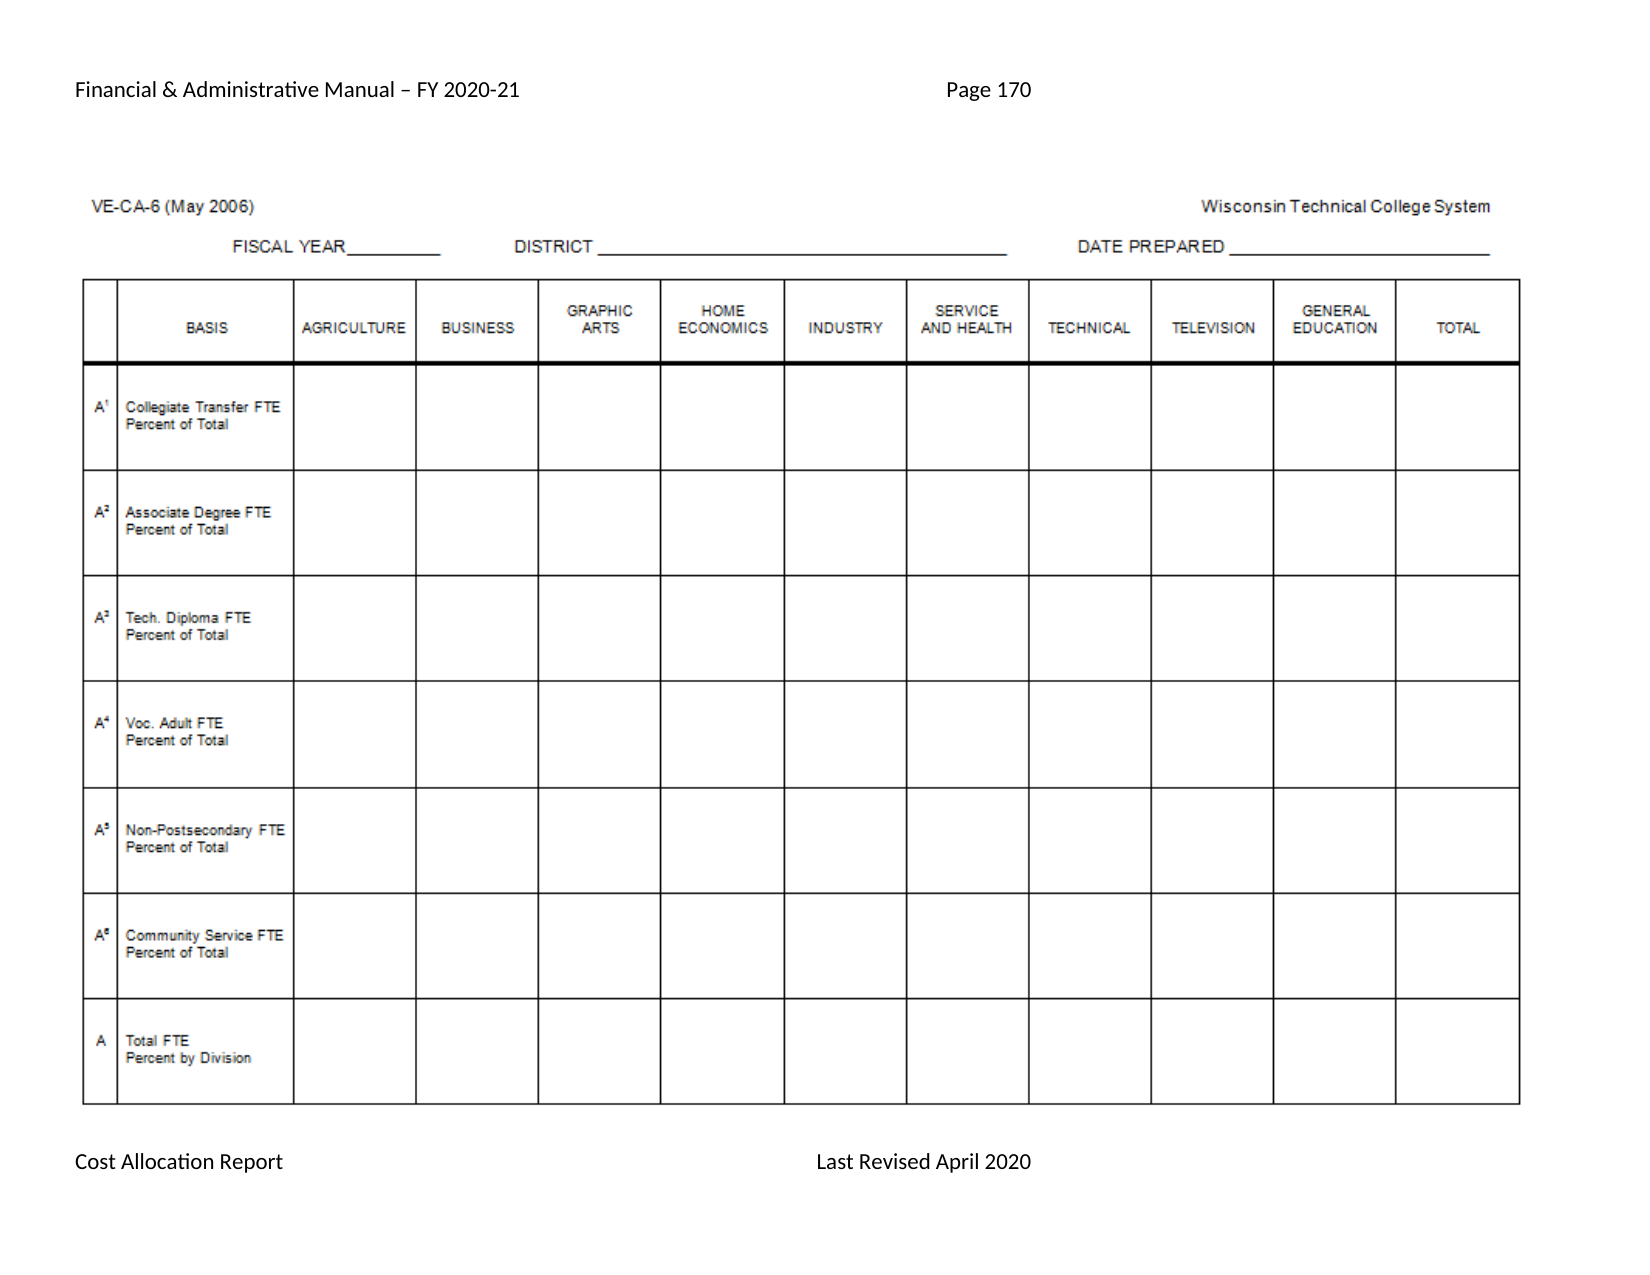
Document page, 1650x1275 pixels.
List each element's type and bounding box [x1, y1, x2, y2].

picture [75, 181, 1533, 1119]
